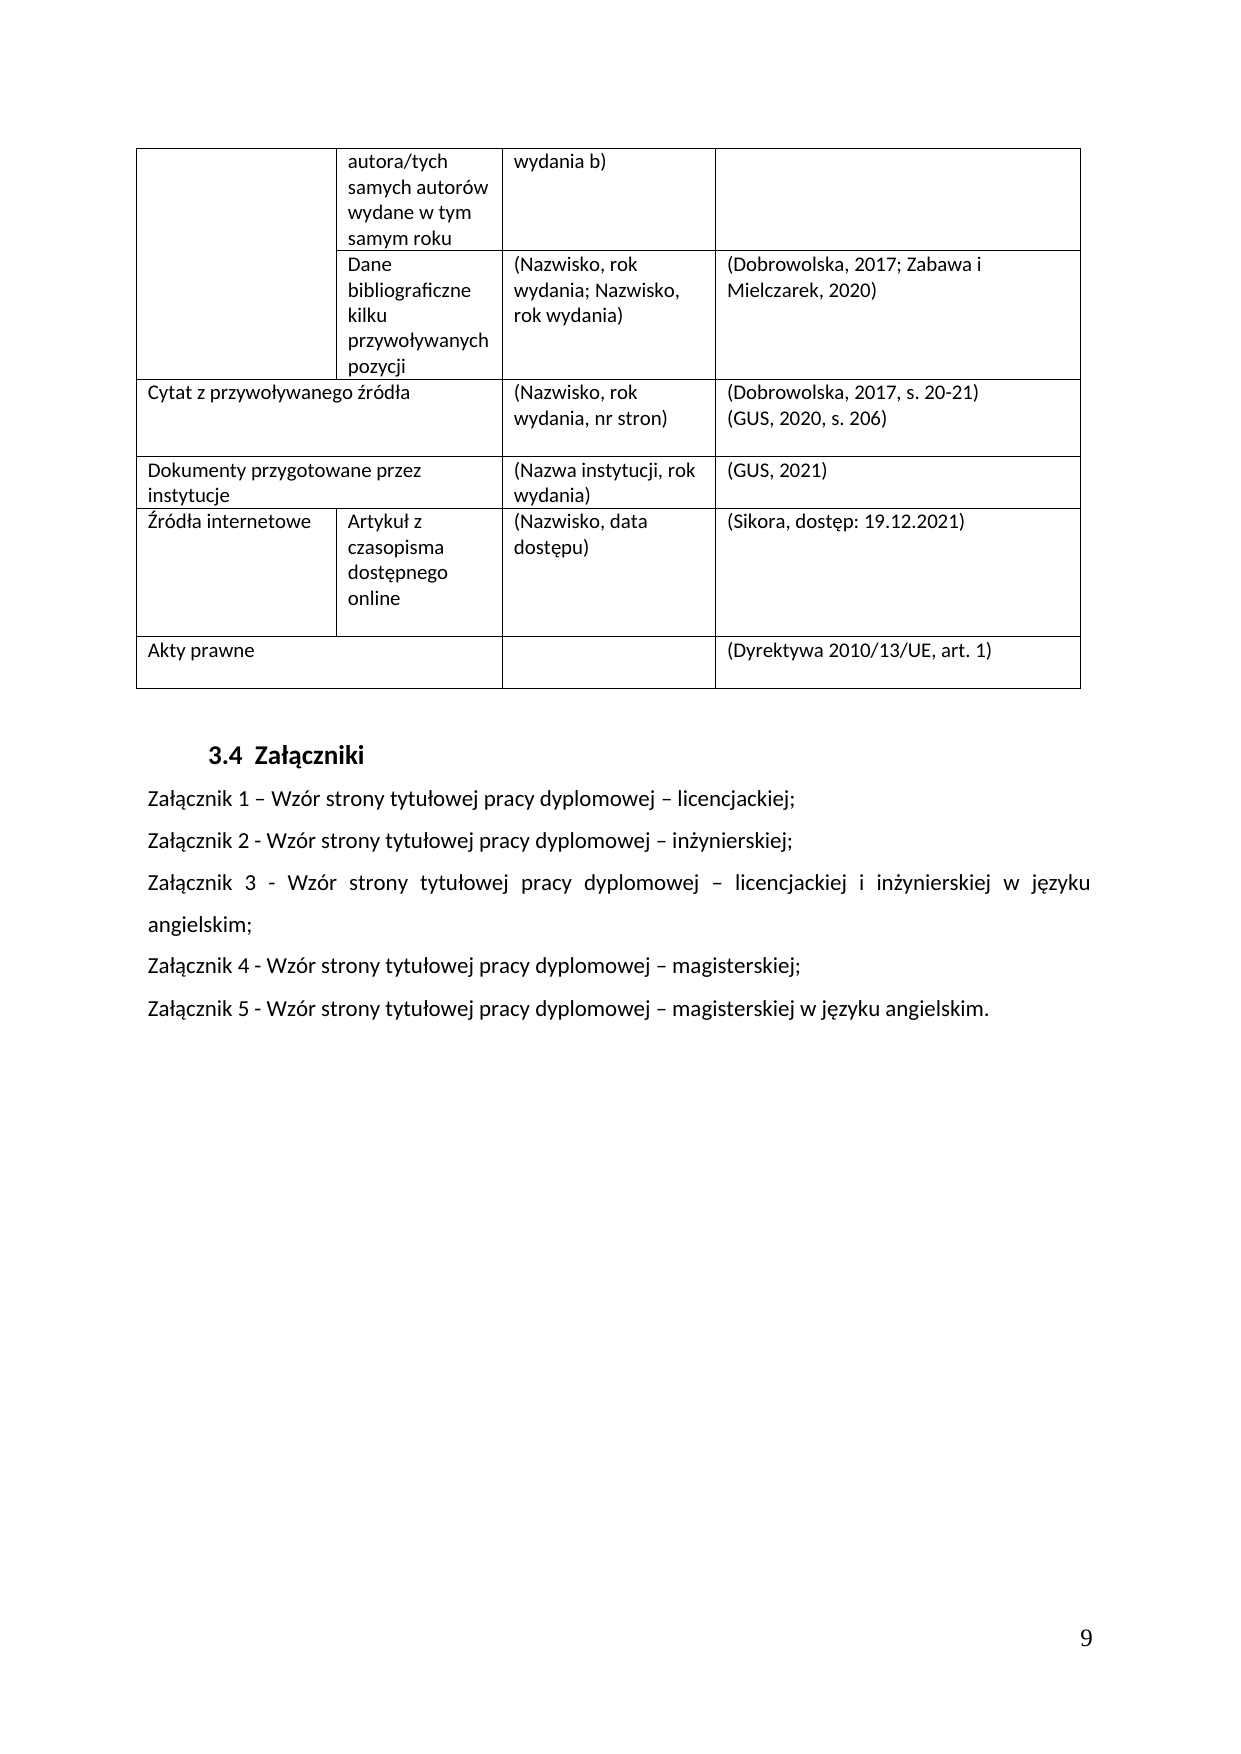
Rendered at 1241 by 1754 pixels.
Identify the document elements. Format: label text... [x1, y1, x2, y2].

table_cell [716, 149, 1080, 250]
table_cell Akty prawne [137, 637, 502, 688]
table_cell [337, 149, 502, 250]
subtitle 3.4 Załączniki [208, 738, 1093, 771]
table_cell Artykuł z czasopisma dostępnego online [337, 509, 502, 636]
table_cell (Nazwisko, rok wydania, nr stron) [503, 380, 715, 456]
text Załącznik 4 - Wzór strony tytułowej pracy dyplomowej – magisterskiej; [148, 952, 1093, 980]
table_cell (Dobrowolska, 2017; Zabawa i Mielczarek, 2020) [716, 251, 1080, 378]
text Załącznik 2 - Wzór strony tytułowej pracy dyplomowej – inżynierskiej; [148, 826, 1093, 854]
table_cell (Nazwisko, data dostępu) [503, 509, 715, 636]
table_cell Źródła internetowe [137, 509, 336, 636]
table_cell (Dyrektywa 2010/13/UE, art. 1) [716, 637, 1080, 688]
text Załącznik 5 - Wzór strony tytułowej pracy dyplomowej – magisterskiej w języku angielskim. [148, 994, 1093, 1022]
table_cell (Dobrowolska, 2017, s. 20-21) (GUS, 2020, s. 206) [716, 380, 1080, 456]
table_cell [503, 637, 715, 688]
table_cell Dane bibliograficzne kilku przywoływanych pozycji [337, 251, 502, 378]
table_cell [503, 149, 715, 250]
table_cell (Sikora, dostęp: 19.12.2021) [716, 509, 1080, 636]
text Załącznik 3 - Wzór strony tytułowej pracy dyplomowej – licencjackiej i inżynierskiej w języku angielskim; [148, 868, 1093, 938]
text Załącznik 1 – Wzór strony tytułowej pracy dyplomowej – licencjackiej; [148, 784, 1093, 812]
table_cell (GUS, 2021) [716, 457, 1080, 508]
table_cell Cytat z przywoływanego źródła [137, 380, 502, 456]
table_cell Dokumenty przygotowane przez instytucje [137, 457, 502, 508]
table_cell (Nazwa instytucji, rok wydania) [503, 457, 715, 508]
table_cell (Nazwisko, rok wydania; Nazwisko, rok wydania) [503, 251, 715, 378]
